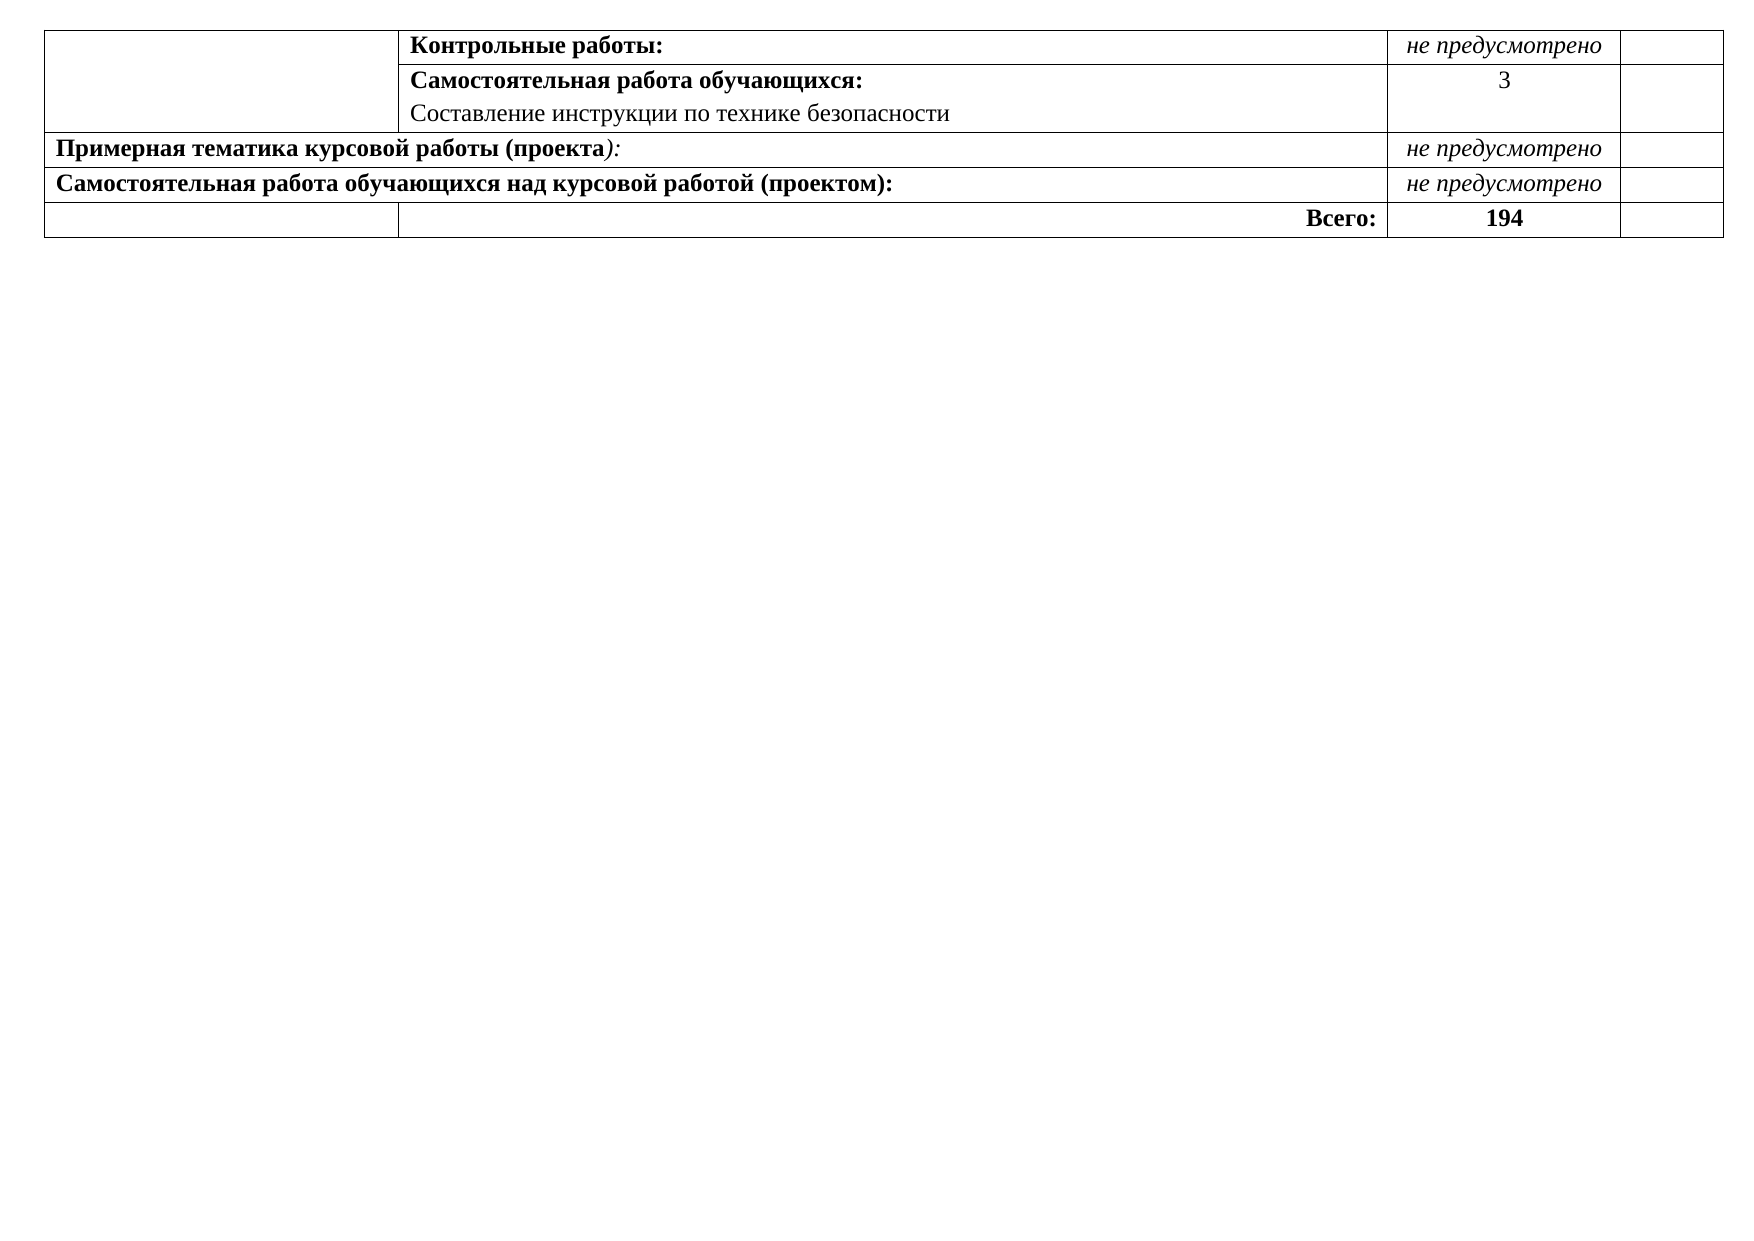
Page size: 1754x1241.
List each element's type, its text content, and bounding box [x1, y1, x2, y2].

table_cell 194 [1388, 203, 1620, 237]
table_cell [1621, 133, 1723, 167]
table_cell не предусмотрено [1388, 31, 1620, 64]
table_cell [1621, 65, 1723, 132]
table_cell [1621, 203, 1723, 237]
table_cell Примерная тематика курсовой работы (проекта): [45, 133, 1387, 167]
table_cell не предусмотрено [1388, 133, 1620, 167]
table_cell [1621, 31, 1723, 64]
table_cell [1621, 168, 1723, 202]
table_cell не предусмотрено [1388, 168, 1620, 202]
table_cell Самостоятельная работа обучающихся: Составление инструкции по технике безопасности [399, 65, 1387, 132]
table_cell Контрольные работы: [399, 31, 1387, 64]
table_cell 3 [1388, 65, 1620, 132]
table_cell Самостоятельная работа обучающихся над курсовой работой (проектом): [45, 168, 1387, 202]
table_cell [45, 203, 398, 237]
table_cell Всего: [399, 203, 1387, 237]
